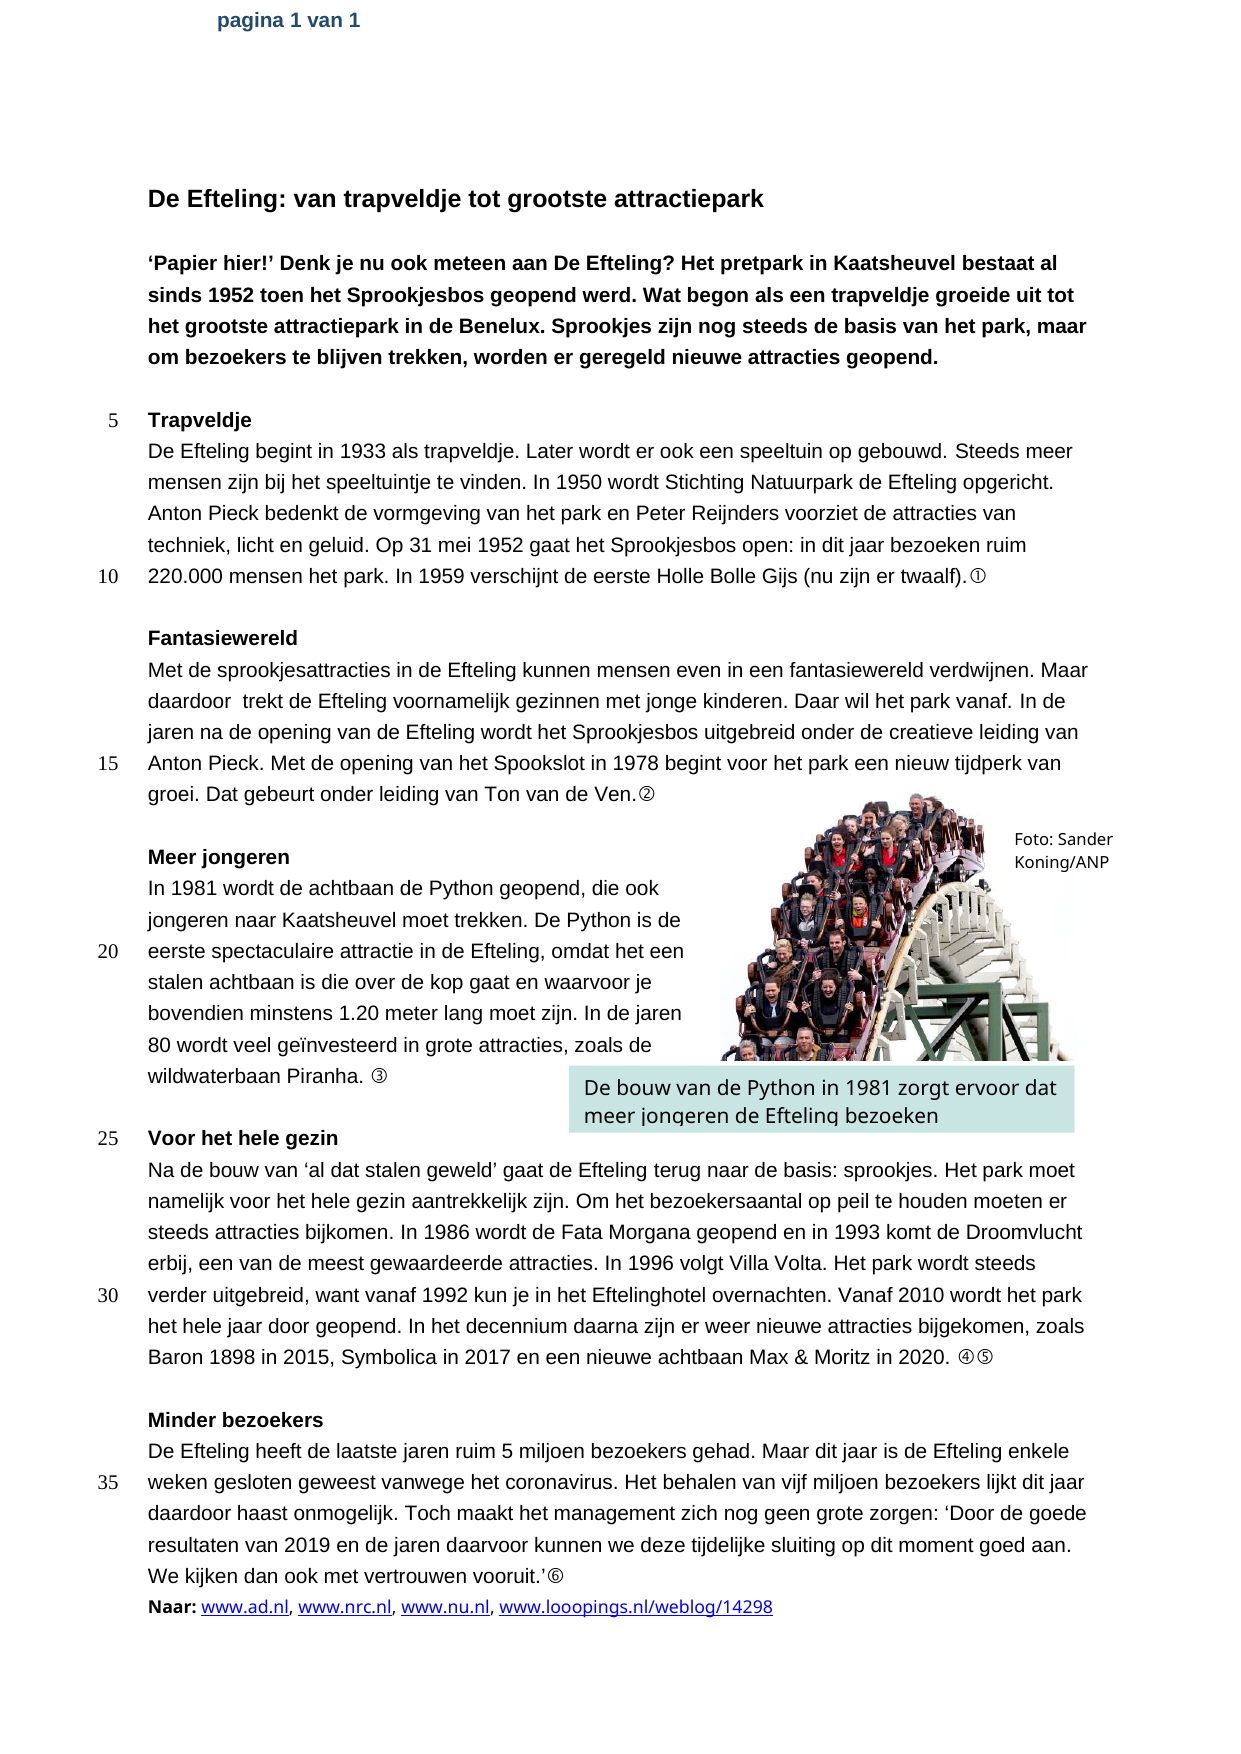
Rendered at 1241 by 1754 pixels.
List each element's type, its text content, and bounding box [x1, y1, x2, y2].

picture [720, 789, 1078, 1061]
text Fantasiewereld [148, 619, 1092, 650]
text Minder bezoekers [148, 1400, 1092, 1431]
text De Efteling begint in 1933 als trapveldje. Later wordt er ook een speeltuin op gebouwd. Steeds meer mensen zijn bij het speeltuintje te vinden. In 1950 wordt Stichting Natuurpark de Efteling opgericht. [148, 431, 1092, 494]
text Trapveldje [148, 400, 1092, 431]
text In 1981 wordt de achtbaan de Python geopend, die ook jongeren naar Kaatsheuvel moet trekken. De Python is de eerste spectaculaire attractie in de Efteling, omdat het een stalen achtbaan is die over de kop gaat en waarvoor je bovendien minstens 1.20 meter lang moet zijn. In de jaren 80 wordt veel geïnvesteerd in grote attracties, zoals de wildwaterbaan Piranha. [148, 869, 1092, 1088]
text Meer jongeren [148, 838, 720, 869]
text Na de bouw van ‘al dat stalen geweld’ gaat de Efteling terug naar de basis: sprookjes. Het park moet namelijk voor het hele gezin aantrekkelijk zijn. Om het bezoekersaantal op peil te houden moeten er steeds attracties bijkomen. In 1986 wordt de Fata Morgana geopend en in 1993 komt de Droomvlucht erbij, een van de meest gewaardeerde attracties. In 1996 volgt Villa Volta. Het park wordt steeds verder uitgebreid, want vanaf 1992 kun je in het Eftelinghotel overnachten. Vanaf 2010 wordt het park het hele jaar door geopend. In het decennium daarna zijn er weer nieuwe attracties bijgekomen, zoals Baron 1898 in 2015, Symbolica in 2017 en een nieuwe achtbaan Max & Moritz in 2020. [148, 1150, 1092, 1369]
text De Efteling heeft de laatste jaren ruim 5 miljoen bezoekers gehad. Maar dit jaar is de Efteling enkele weken gesloten geweest vanwege het coronavirus. Het behalen van vijf miljoen bezoekers lijkt dit jaar daardoor haast onmogelijk. Toch maakt het management zich nog geen grote zorgen: ‘Door de goede resultaten van 2019 en de jaren daarvoor kunnen we deze tijdelijke sluiting op dit moment goed aan. We kijken dan ook met vertrouwen vooruit.’ [148, 1431, 1092, 1588]
text Voor het hele gezin [148, 1119, 1092, 1150]
text Naar: www.ad.nl, www.nrc.nl, www.nu.nl, www.looopings.nl/weblog/14298 [148, 1588, 1092, 1619]
subtitle De Efteling: van trapveldje tot grootste attractiepark [148, 181, 1092, 213]
text Anton Pieck bedenkt de vormgeving van het park en Peter Reijnders voorziet de attracties van techniek, licht en geluid. Op 31 mei 1952 gaat het Sprookjesbos open: in dit jaar bezoeken ruim 220.000 mensen het park. In 1959 verschijnt de eerste Holle Bolle Gijs (nu zijn er twaalf). [148, 494, 1092, 588]
text ‘Papier hier!’ Denk je nu ook meteen aan De Efteling? Het pretpark in Kaatsheuvel bestaat al sinds 1952 toen het Sprookjesbos geopend werd. Wat begon als een trapveldje groeide uit tot het grootste attractiepark in de Benelux. Sprookjes zijn nog steeds de basis van het park, maar om bezoekers te blijven trekken, worden er geregeld nieuwe attracties geopend. [148, 244, 1092, 369]
text Met de sprookjesattracties in de Efteling kunnen mensen even in een fantasiewereld verdwijnen. Maar daardoor trekt de Efteling voornamelijk gezinnen met jonge kinderen. Daar wil het park vanaf. In de jaren na de opening van de Efteling wordt het Sprookjesbos uitgebreid onder de creatieve leiding van Anton Pieck. Met de opening van het Spookslot in 1978 begint voor het park een nieuw tijdperk van groei. Dat gebeurt onder leiding van Ton van de Ven. [148, 650, 1092, 806]
